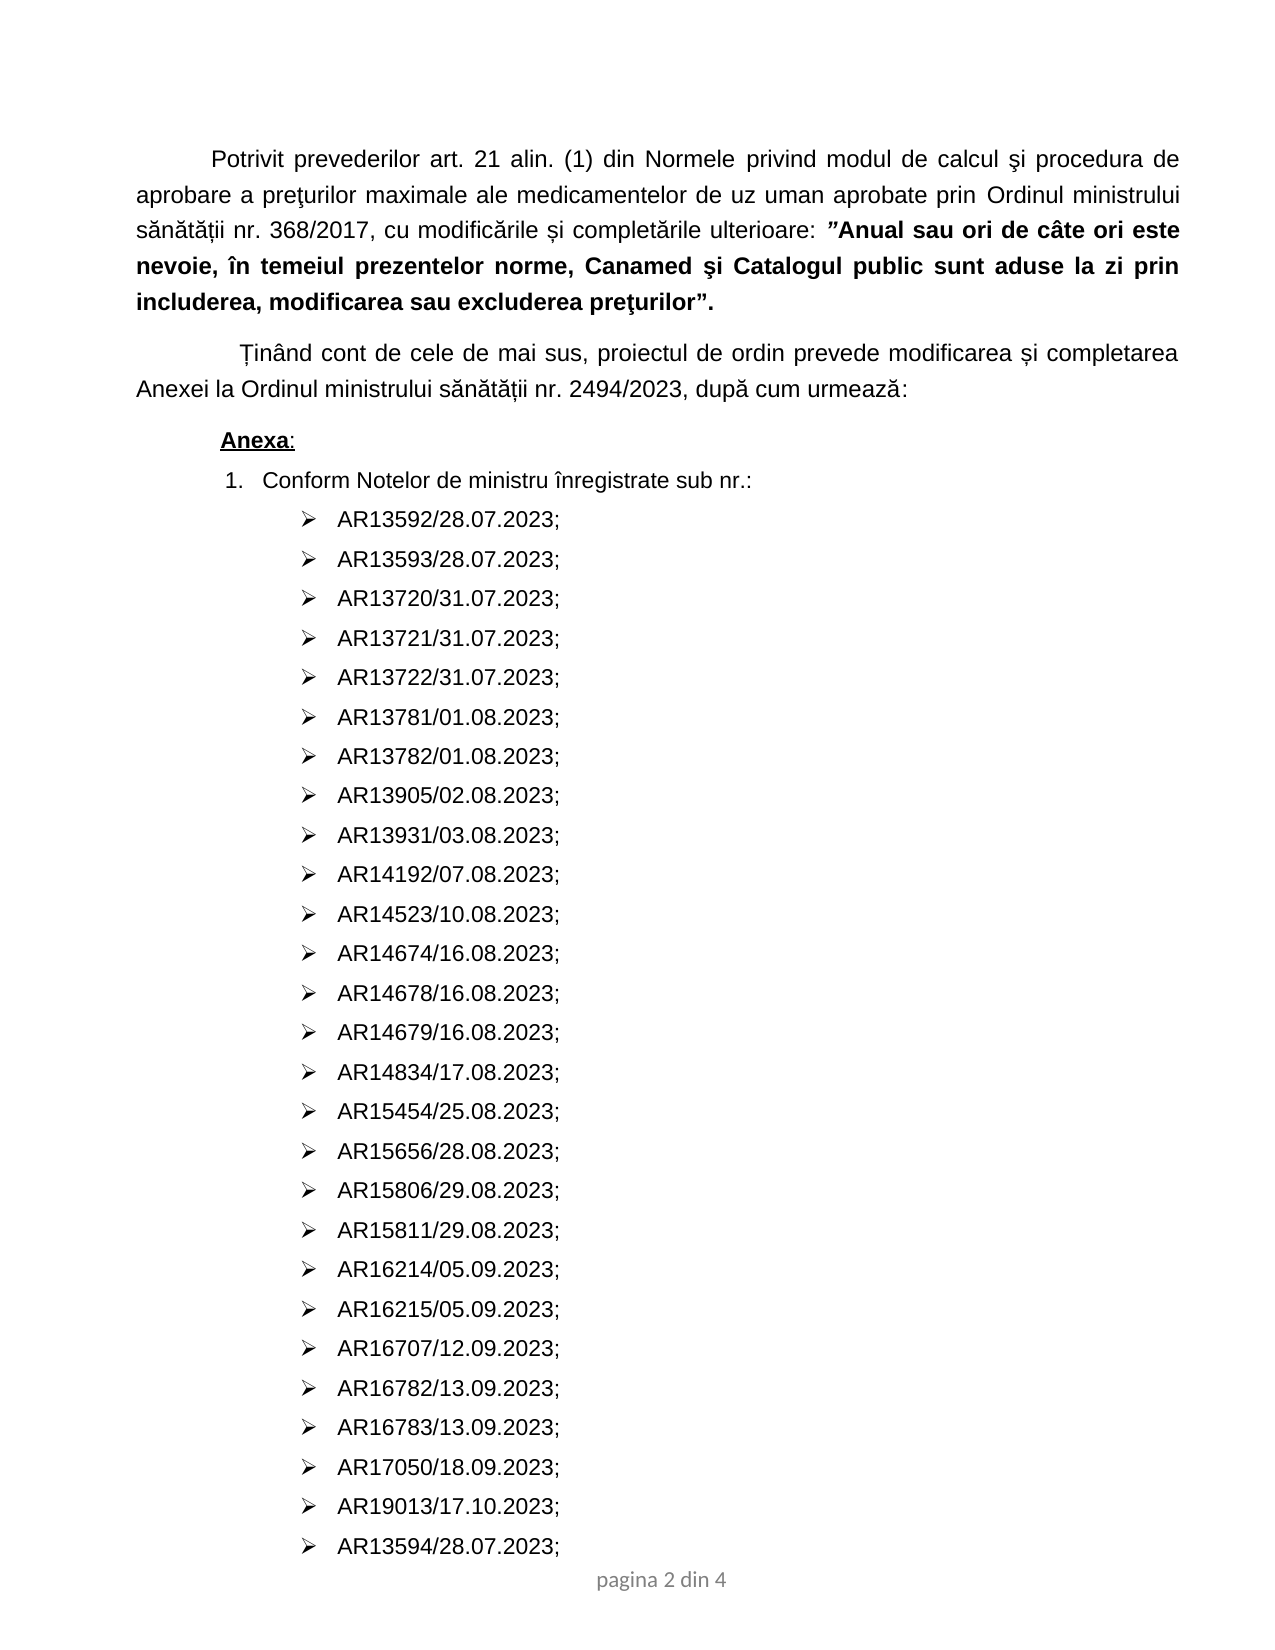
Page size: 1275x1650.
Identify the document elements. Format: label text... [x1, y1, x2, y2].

list AR17050/18.09.2023; [299, 1454, 1192, 1480]
list AR13721/31.07.2023; [299, 624, 1192, 651]
list AR13593/28.07.2023; [299, 546, 1192, 572]
list AR14679/16.08.2023; [299, 1019, 1192, 1046]
text Anexa: [142, 427, 1180, 453]
list AR13720/31.07.2023; [299, 585, 1192, 611]
list AR13931/03.08.2023; [299, 822, 1192, 848]
list AR16215/05.09.2023; [299, 1296, 1192, 1322]
list AR13592/28.07.2023; [299, 506, 1192, 532]
list AR16707/12.09.2023; [299, 1335, 1192, 1362]
list AR16782/13.09.2023; [299, 1375, 1192, 1401]
text Ținând cont de cele de mai sus, proiectul de ordin prevede modificarea și completarea Anexei la Ordinul ministrului sănătății nr. 2494/2023, după cum urmează: [136, 339, 1180, 403]
text Potrivit prevederilor art. 21 alin. (1) din Normele privind modul de calcul şi procedura de aprobare a preţurilor maximale ale medicamentelor de uz uman aprobate prin Ordinul ministrului sănătății nr. 368/2017, cu modificările și completările ulterioare: ”Anual sau ori de câte ori este nevoie, în temeiul prezentelor norme, Canamed şi Catalogul public sunt aduse la zi prin includerea, modificarea sau excluderea preţurilor”. [136, 280, 1180, 316]
list AR13781/01.08.2023; [299, 703, 1192, 730]
list AR14834/17.08.2023; [299, 1059, 1192, 1085]
list AR13594/28.07.2023; [299, 1533, 1192, 1559]
list AR16783/13.09.2023; [299, 1414, 1192, 1441]
list AR13905/02.08.2023; [299, 782, 1192, 809]
text Potrivit prevederilor art. 21 alin. (1) din Normele privind modul de calcul şi procedura de aprobare a preţurilor maximale ale medicamentelor de uz uman aprobate prin Ordinul ministrului sănătății nr. 368/2017, cu modificările și completările ulterioare: ”Anual sau ori de câte ori este nevoie, în temeiul prezentelor norme, Canamed şi Catalogul public sunt aduse la zi prin includerea, modificarea sau excluderea preţurilor”. [136, 145, 1180, 252]
list AR15806/29.08.2023; [299, 1177, 1192, 1204]
list AR15811/29.08.2023; [299, 1217, 1192, 1243]
list AR15656/28.08.2023; [299, 1138, 1192, 1164]
list AR16214/05.09.2023; [299, 1256, 1192, 1283]
list AR19013/17.10.2023; [299, 1493, 1192, 1519]
list AR14678/16.08.2023; [299, 980, 1192, 1006]
list AR14192/07.08.2023; [299, 861, 1192, 888]
list AR15454/25.08.2023; [299, 1098, 1192, 1125]
list AR13722/31.07.2023; [299, 664, 1192, 690]
list Conform Notelor de ministru înregistrate sub nr.: [224, 467, 1192, 493]
list AR14523/10.08.2023; [299, 901, 1192, 927]
list AR13782/01.08.2023; [299, 743, 1192, 769]
list AR14674/16.08.2023; [299, 940, 1192, 967]
